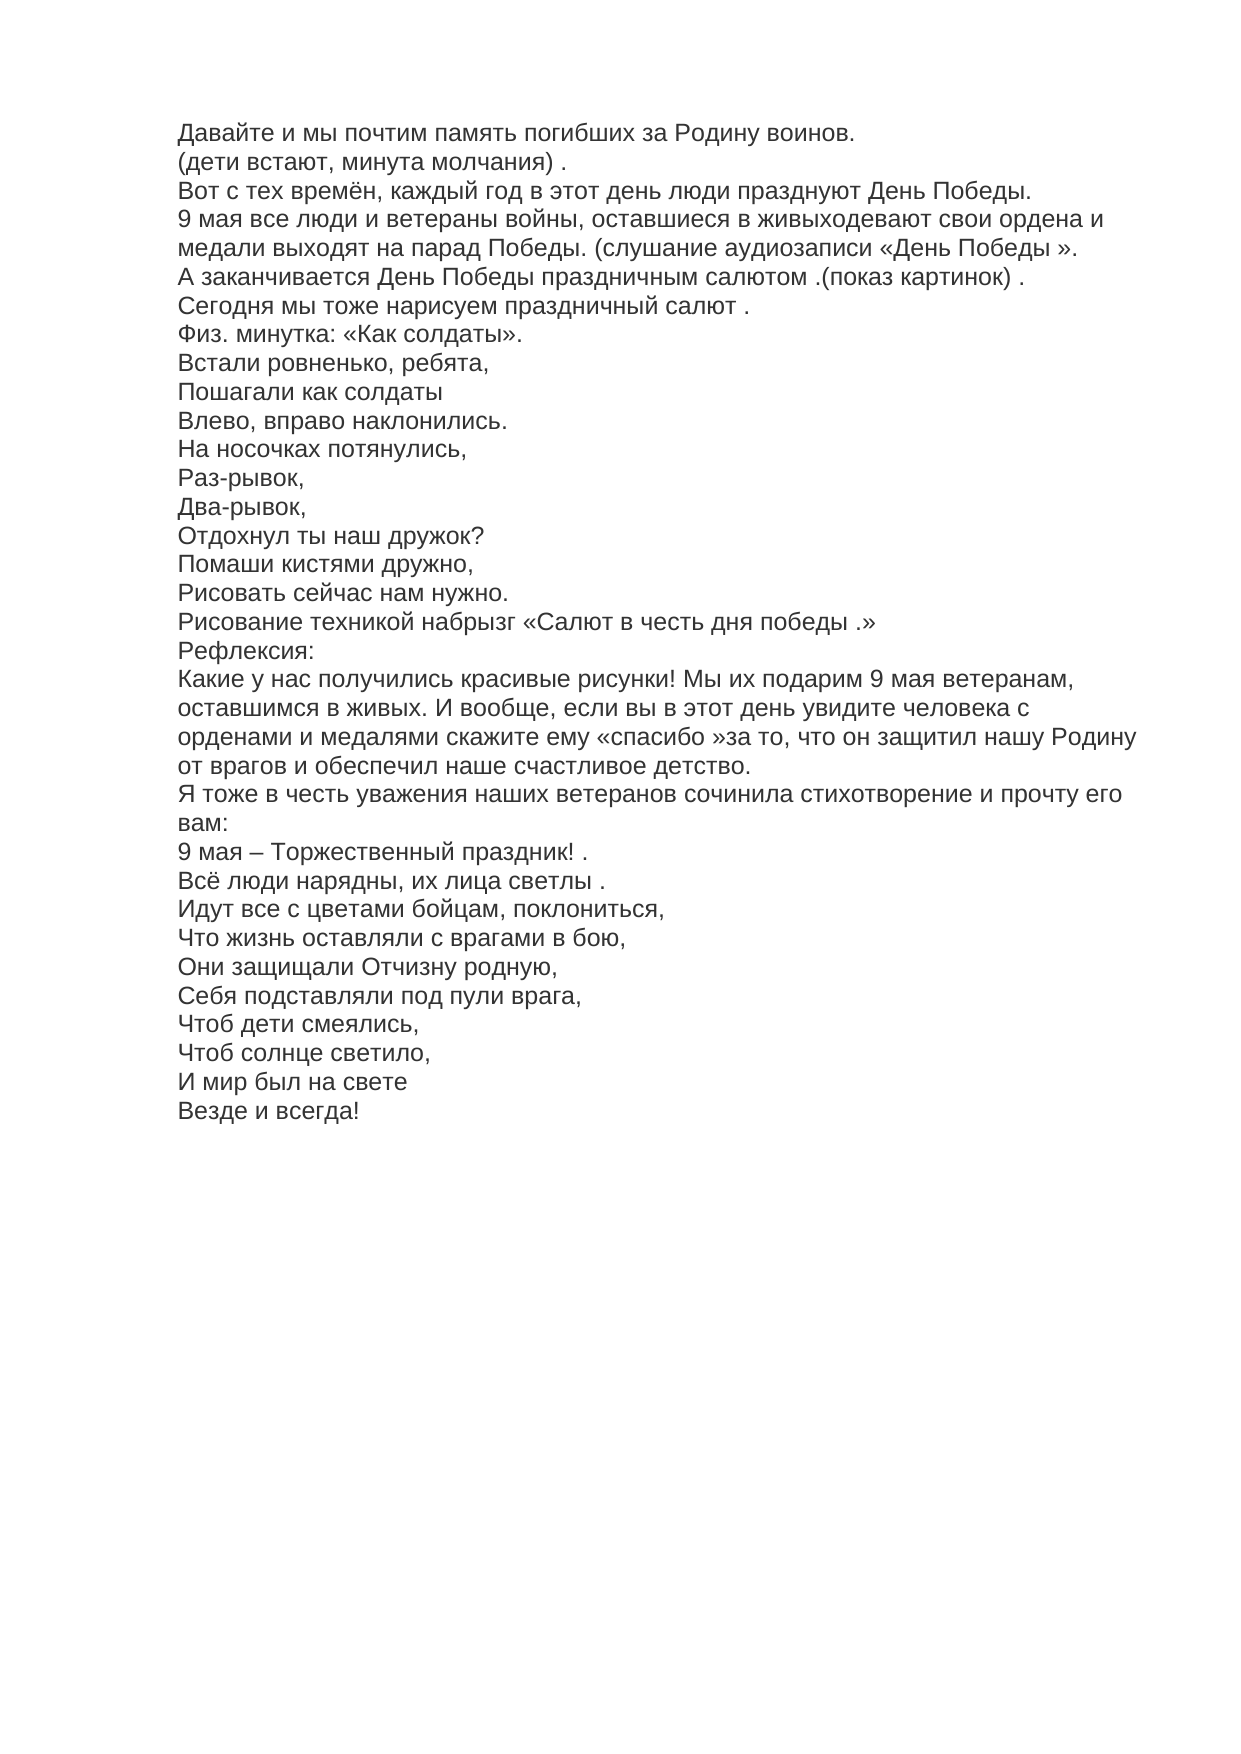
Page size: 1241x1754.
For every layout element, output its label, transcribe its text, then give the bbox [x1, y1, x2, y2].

text Рефлексия: [177, 636, 1152, 664]
text Пошагали как солдаты [177, 377, 1152, 406]
text Давайте и мы почтим память погибших за Родину воинов. [177, 118, 1152, 147]
text Что жизнь оставляли с врагами в бою, [177, 923, 1152, 952]
text (дети встают, минута молчания) . [177, 147, 1152, 176]
text Чтоб солнце светило, [177, 1038, 1152, 1067]
text Они защищали Отчизну родную, [177, 952, 1152, 981]
text 9 мая – Торжественный праздник! . [177, 837, 1152, 866]
text Помаши кистями дружно, [177, 549, 1152, 578]
text Раз-рывок, [177, 463, 1152, 492]
text Отдохнул ты наш дружок? [177, 521, 1152, 549]
text Рисовать сейчас нам нужно. [177, 578, 1152, 607]
text Я тоже в честь уважения наших ветеранов сочинила стихотворение и прочту его вам: [177, 779, 1152, 837]
text На носочках потянулись, [177, 434, 1152, 463]
text Вот с тех времён, каждый год в этот день люди празднуют День Победы. [177, 176, 1152, 204]
text Какие у нас получились красивые рисунки! Мы их подарим 9 мая ветеранам, оставшимся в живых. И вообще, если вы в этот день увидите человека с орденами и медалями скажите ему «спасибо »за то, что он защитил нашу Родину от врагов и обеспечил наше счастливое детство. [177, 664, 1152, 779]
text Везде и всегда! [177, 1096, 1152, 1124]
text Чтоб дети смеялись, [177, 1009, 1152, 1038]
text Идут все с цветами бойцам, поклониться, [177, 894, 1152, 923]
text Сегодня мы тоже нарисуем праздничный салют . [177, 291, 1152, 319]
text Всё люди нарядны, их лица светлы . [177, 866, 1152, 894]
text Встали ровненько, ребята, [177, 348, 1152, 377]
text И мир был на свете [177, 1067, 1152, 1096]
text Себя подставляли под пули врага, [177, 981, 1152, 1009]
text Влево, вправо наклонились. [177, 406, 1152, 434]
text 9 мая все люди и ветераны войны, оставшиеся в живыходевают свои ордена и медали выходят на парад Победы. (слушание аудиозаписи «День Победы ». [177, 204, 1152, 262]
text А заканчивается День Победы праздничным салютом .(показ картинок) . [177, 262, 1152, 291]
text Рисование техникой набрызг «Салют в честь дня победы .» [177, 607, 1152, 636]
text Два-рывок, [177, 492, 1152, 521]
text Физ. минутка: «Как солдаты». [177, 319, 1152, 348]
